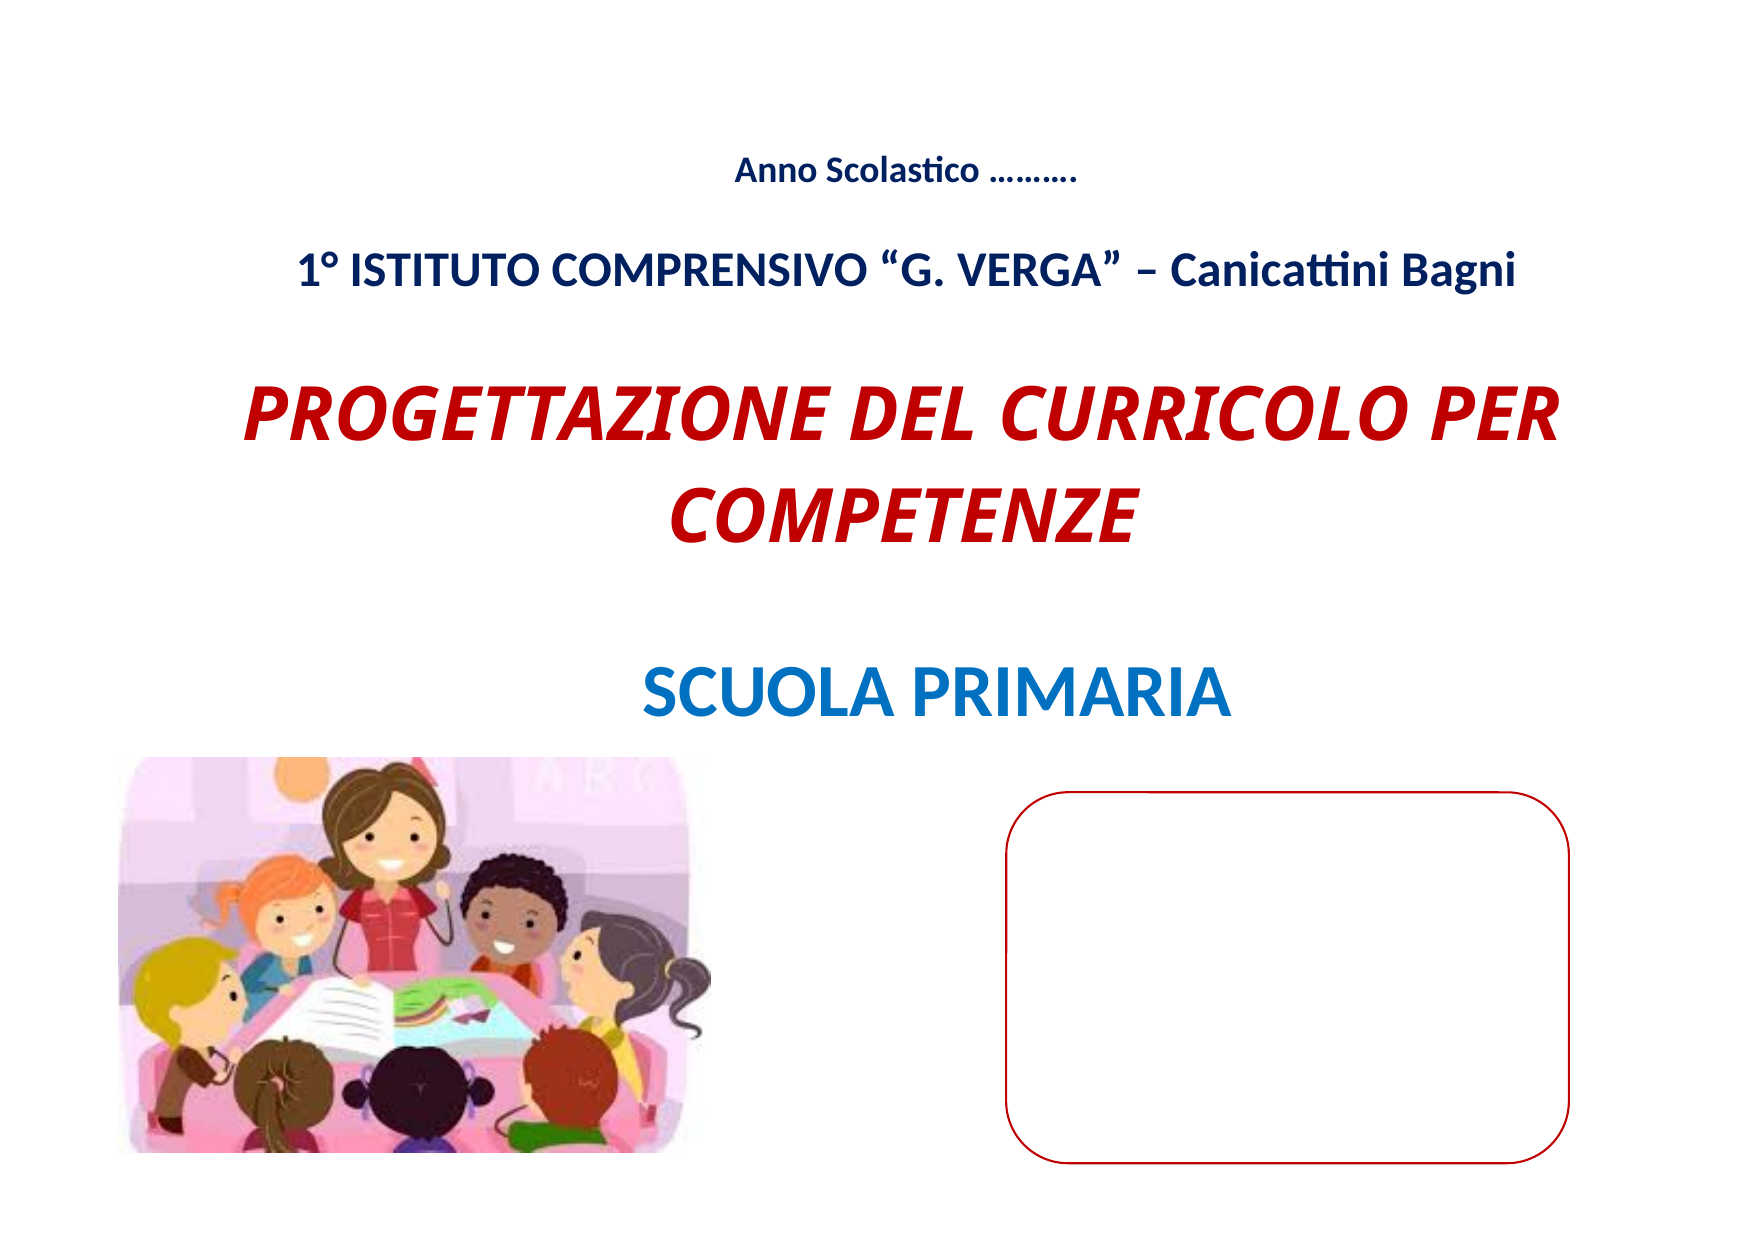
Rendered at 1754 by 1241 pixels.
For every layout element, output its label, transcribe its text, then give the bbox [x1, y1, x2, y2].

text Anno Scolastico ………. [118, 146, 1695, 192]
text PROGETTAZIONE DEL CURRICOLO PER COMPETENZE [118, 360, 1695, 564]
picture [118, 757, 711, 1153]
text 1° ISTITUTO COMPRENSIVO “G. VERGA” – Canicattini Bagni [118, 238, 1695, 299]
